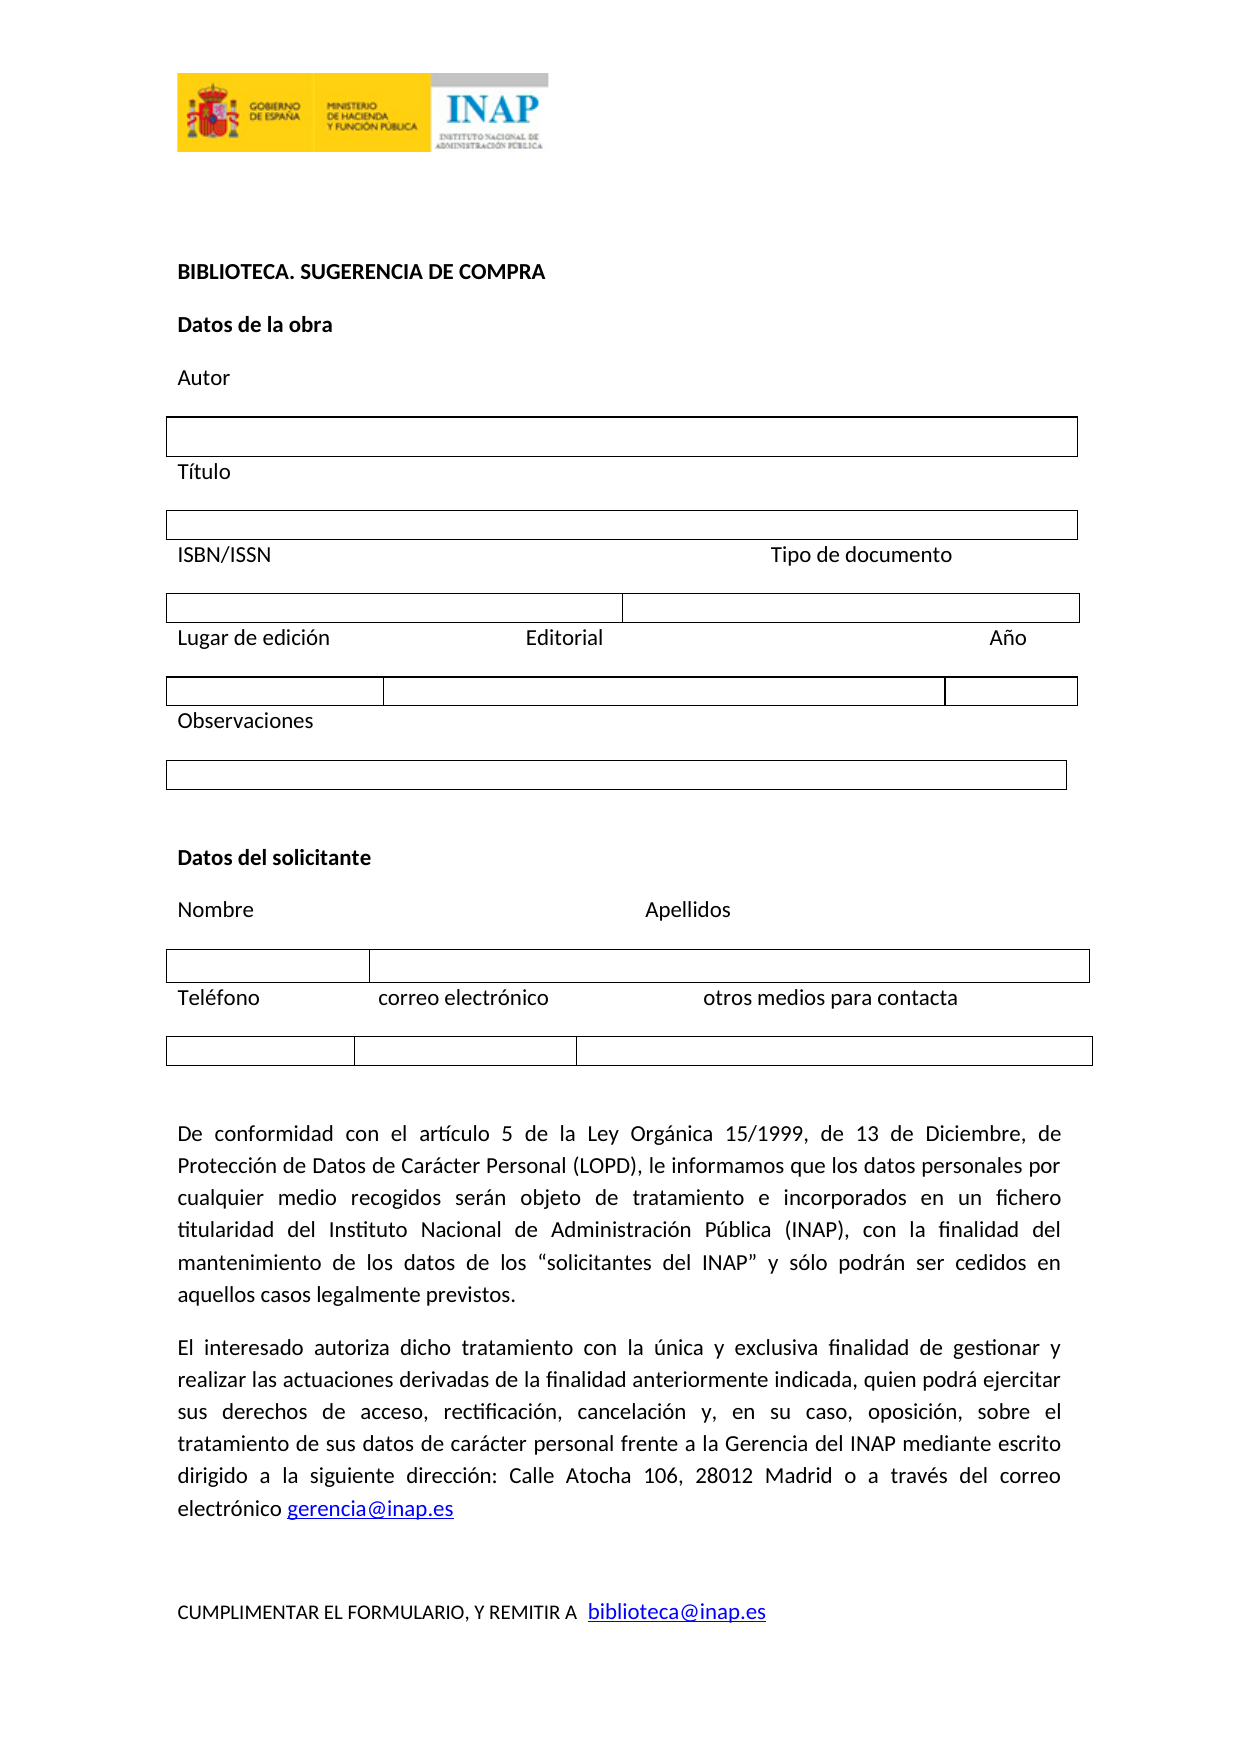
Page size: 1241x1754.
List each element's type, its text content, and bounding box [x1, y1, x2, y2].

text Teléfono correo electrónico otros medios para contacta [177, 983, 1063, 1011]
table_header [623, 594, 1079, 622]
table_header [167, 950, 369, 982]
text BIBLIOTECA. SUGERENCIA DE COMPRA [177, 257, 1063, 285]
table_header [167, 594, 622, 622]
table_header [384, 678, 944, 705]
text Título [177, 457, 1063, 485]
text Lugar de edición Editorial Año [177, 623, 1063, 651]
table_header [167, 1037, 354, 1065]
table_header [167, 511, 1077, 539]
table_header [370, 950, 1089, 982]
table_header [355, 1037, 576, 1065]
text Observaciones [177, 706, 1063, 734]
table_header [167, 761, 1066, 788]
text Autor [177, 363, 1063, 391]
text Datos del solicitante [177, 843, 1063, 871]
table_header [577, 1037, 1092, 1065]
text CUMPLIMENTAR EL FORMULARIO, Y REMITIR A biblioteca@inap.es [177, 1597, 1063, 1625]
text De conformidad con el artículo 5 de la Ley Orgánica 15/1999, de 13 de Diciembre, de Protección de Datos de Carácter Personal (LOPD), le informamos que los datos personales por cualquier medio recogidos serán objeto de tratamiento e incorporados en un fichero titularidad del Instituto Nacional de Administración Pública (INAP), con la finalidad del mantenimiento de los datos de los “solicitantes del INAP” y sólo podrán ser cedidos en aquellos casos legalmente previstos. [177, 1119, 1063, 1308]
table_header [167, 678, 383, 705]
table_header [167, 418, 1077, 456]
text Nombre Apellidos [177, 896, 1063, 924]
text El interesado autoriza dicho tratamiento con la única y exclusiva finalidad de gestionar y realizar las actuaciones derivadas de la finalidad anteriormente indicada, quien podrá ejercitar sus derechos de acceso, rectificación, cancelación y, en su caso, oposición, sobre el tratamiento de sus datos de carácter personal frente a la Gerencia del INAP mediante escrito dirigido a la siguiente dirección: Calle Atocha 106, 28012 Madrid o a través del correo electrónico gerencia@inap.es [177, 1333, 1063, 1522]
table_header [946, 678, 1077, 705]
text Datos de la obra [177, 310, 1063, 338]
text ISBN/ISSN Tipo de documento [177, 540, 1063, 568]
picture [177, 73, 549, 152]
